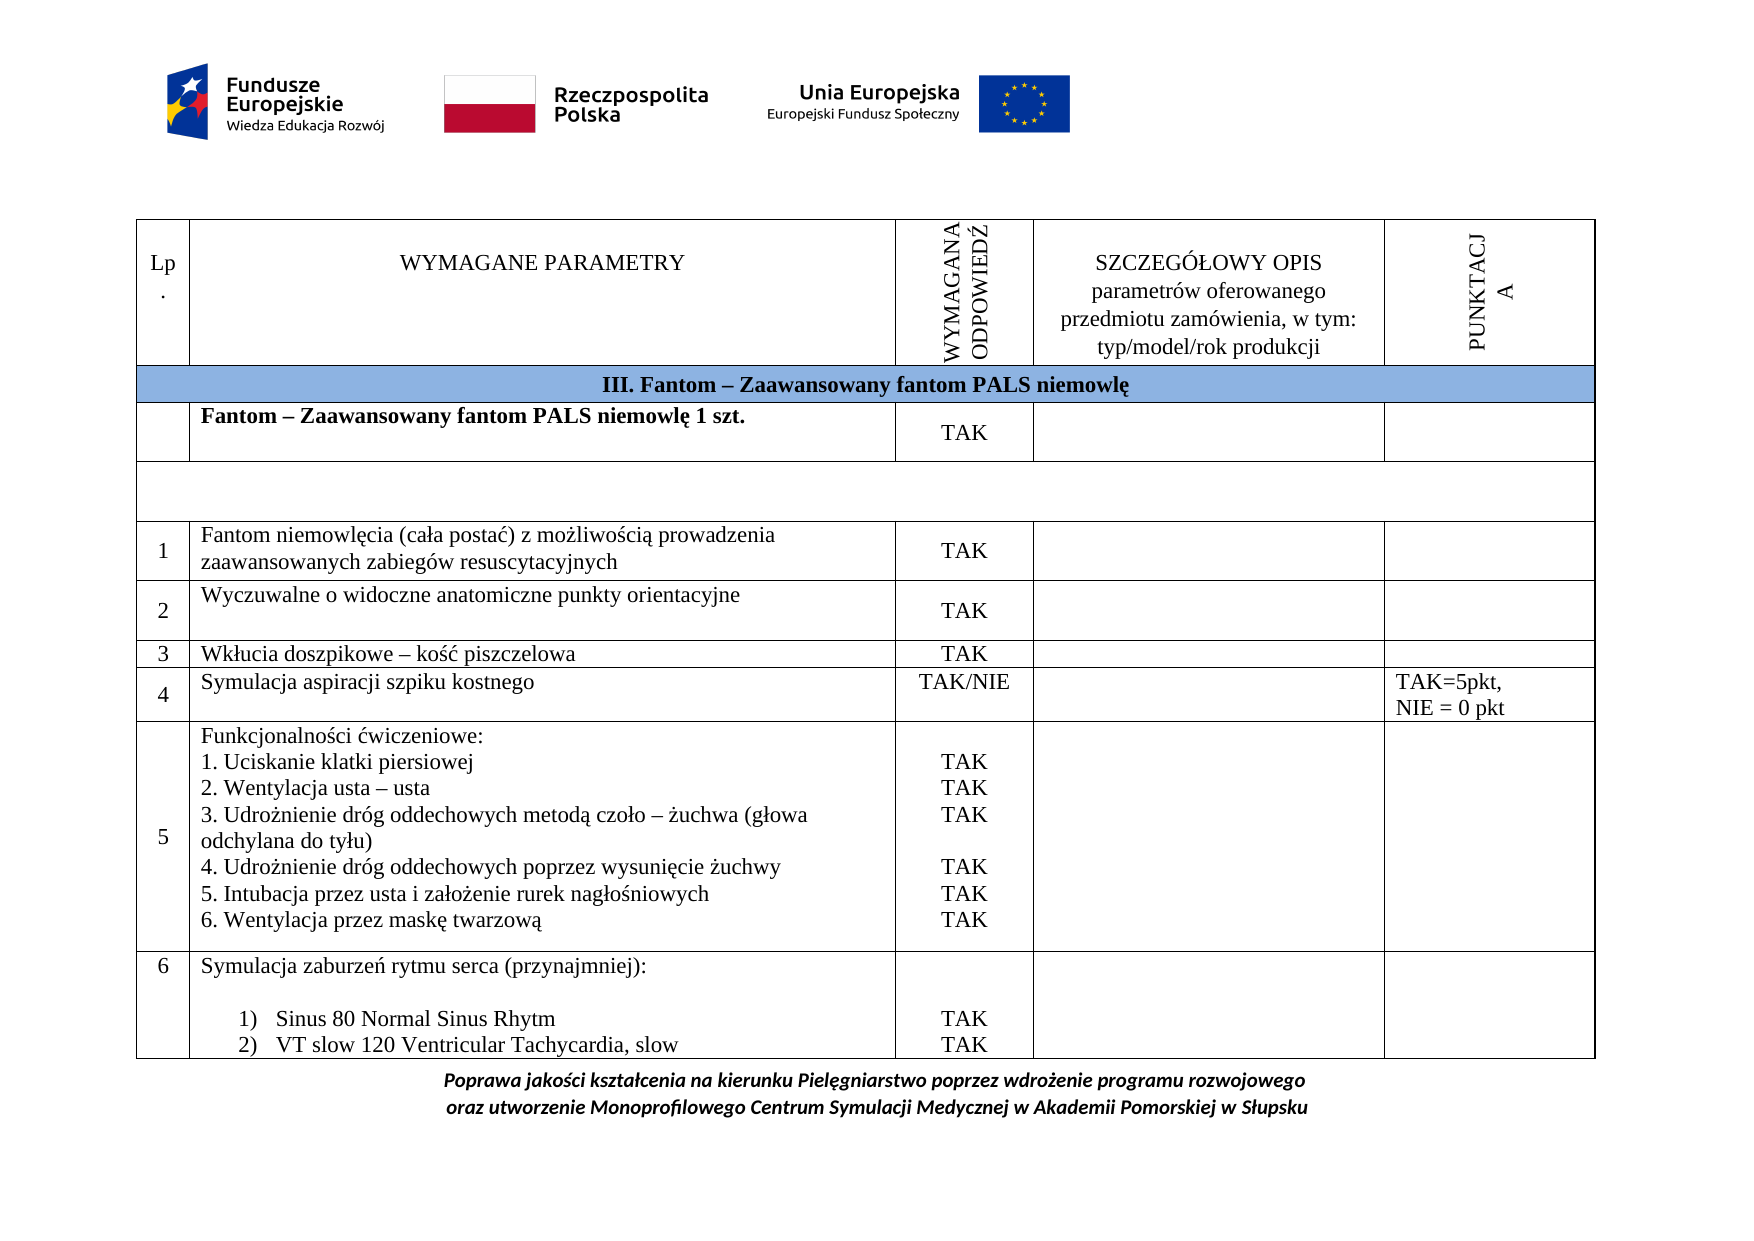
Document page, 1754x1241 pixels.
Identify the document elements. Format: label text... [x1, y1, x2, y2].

table_header WYMAGANA ODPOWIEDŹ [896, 220, 1033, 365]
table_header Lp. [137, 220, 189, 365]
table_cell 6 [137, 952, 189, 1058]
table_cell [137, 403, 189, 461]
table_header WYMAGANE PARAMETRY [190, 220, 895, 365]
table_cell TAK TAK TAK TAK TAK TAK [896, 722, 1033, 951]
table_cell [1385, 522, 1594, 580]
table_cell [1385, 641, 1594, 667]
table_cell 5 [137, 722, 189, 951]
table_cell 2 [137, 581, 189, 639]
table_cell [1034, 952, 1384, 1058]
table_cell [1034, 581, 1384, 639]
table_cell Symulacja aspiracji szpiku kostnego [190, 668, 895, 721]
table_cell TAK TAK TAK TAK TAK TAK TAK TAK TAK TAK TAK TAK TAK TAK TAK TAK TAK TAK TAK TAK TAK TAK [896, 952, 1033, 1058]
table_cell TAK [896, 522, 1033, 580]
table_cell [1385, 581, 1594, 639]
table_cell 4 [137, 668, 189, 721]
table_cell [1385, 952, 1594, 1058]
table_cell TAK [896, 403, 1033, 461]
table_cell [137, 462, 1594, 521]
table_cell [1034, 403, 1384, 461]
table_header PUNKTACJA [1385, 220, 1594, 365]
table_header SZCZEGÓŁOWY OPIS parametrów oferowanego przedmiotu zamówienia, w tym: typ/model/rok produkcji [1034, 220, 1384, 365]
table_cell [1034, 722, 1384, 951]
table_cell TAK [896, 641, 1033, 667]
picture [147, 44, 1090, 159]
table_cell Fantom niemowlęcia (cała postać) z możliwością prowadzenia zaawansowanych zabiegów resuscytacyjnych [190, 522, 895, 580]
table_cell 3 [137, 641, 189, 667]
table_cell Wkłucia doszpikowe – kość piszczelowa [190, 641, 895, 667]
table_cell TAK/NIE [896, 668, 1033, 721]
table_cell [1034, 641, 1384, 667]
table_cell TAK=5pkt, NIE = 0 pkt [1385, 668, 1594, 721]
table_cell [1385, 403, 1594, 461]
table_cell TAK [896, 581, 1033, 639]
table_cell [1034, 522, 1384, 580]
table_cell [1034, 668, 1384, 721]
table_cell 1 [137, 522, 189, 580]
table_cell [1385, 722, 1594, 951]
table_cell Wyczuwalne o widoczne anatomiczne punkty orientacyjne [190, 581, 895, 639]
table_cell Fantom – Zaawansowany fantom PALS niemowlę 1 szt. [190, 403, 895, 461]
table_cell Funkcjonalności ćwiczeniowe: 1. Uciskanie klatki piersiowej 2. Wentylacja usta – usta 3. Udrożnienie dróg oddechowych metodą czoło – żuchwa (głowa odchylana do tyłu) 4. Udrożnienie dróg oddechowych poprzez wysunięcie żuchwy 5. Intubacja przez usta i założenie rurek nagłośniowych 6. Wentylacja przez maskę twarzową [190, 722, 895, 951]
table_cell III. Fantom – Zaawansowany fantom PALS niemowlę [137, 366, 1594, 402]
